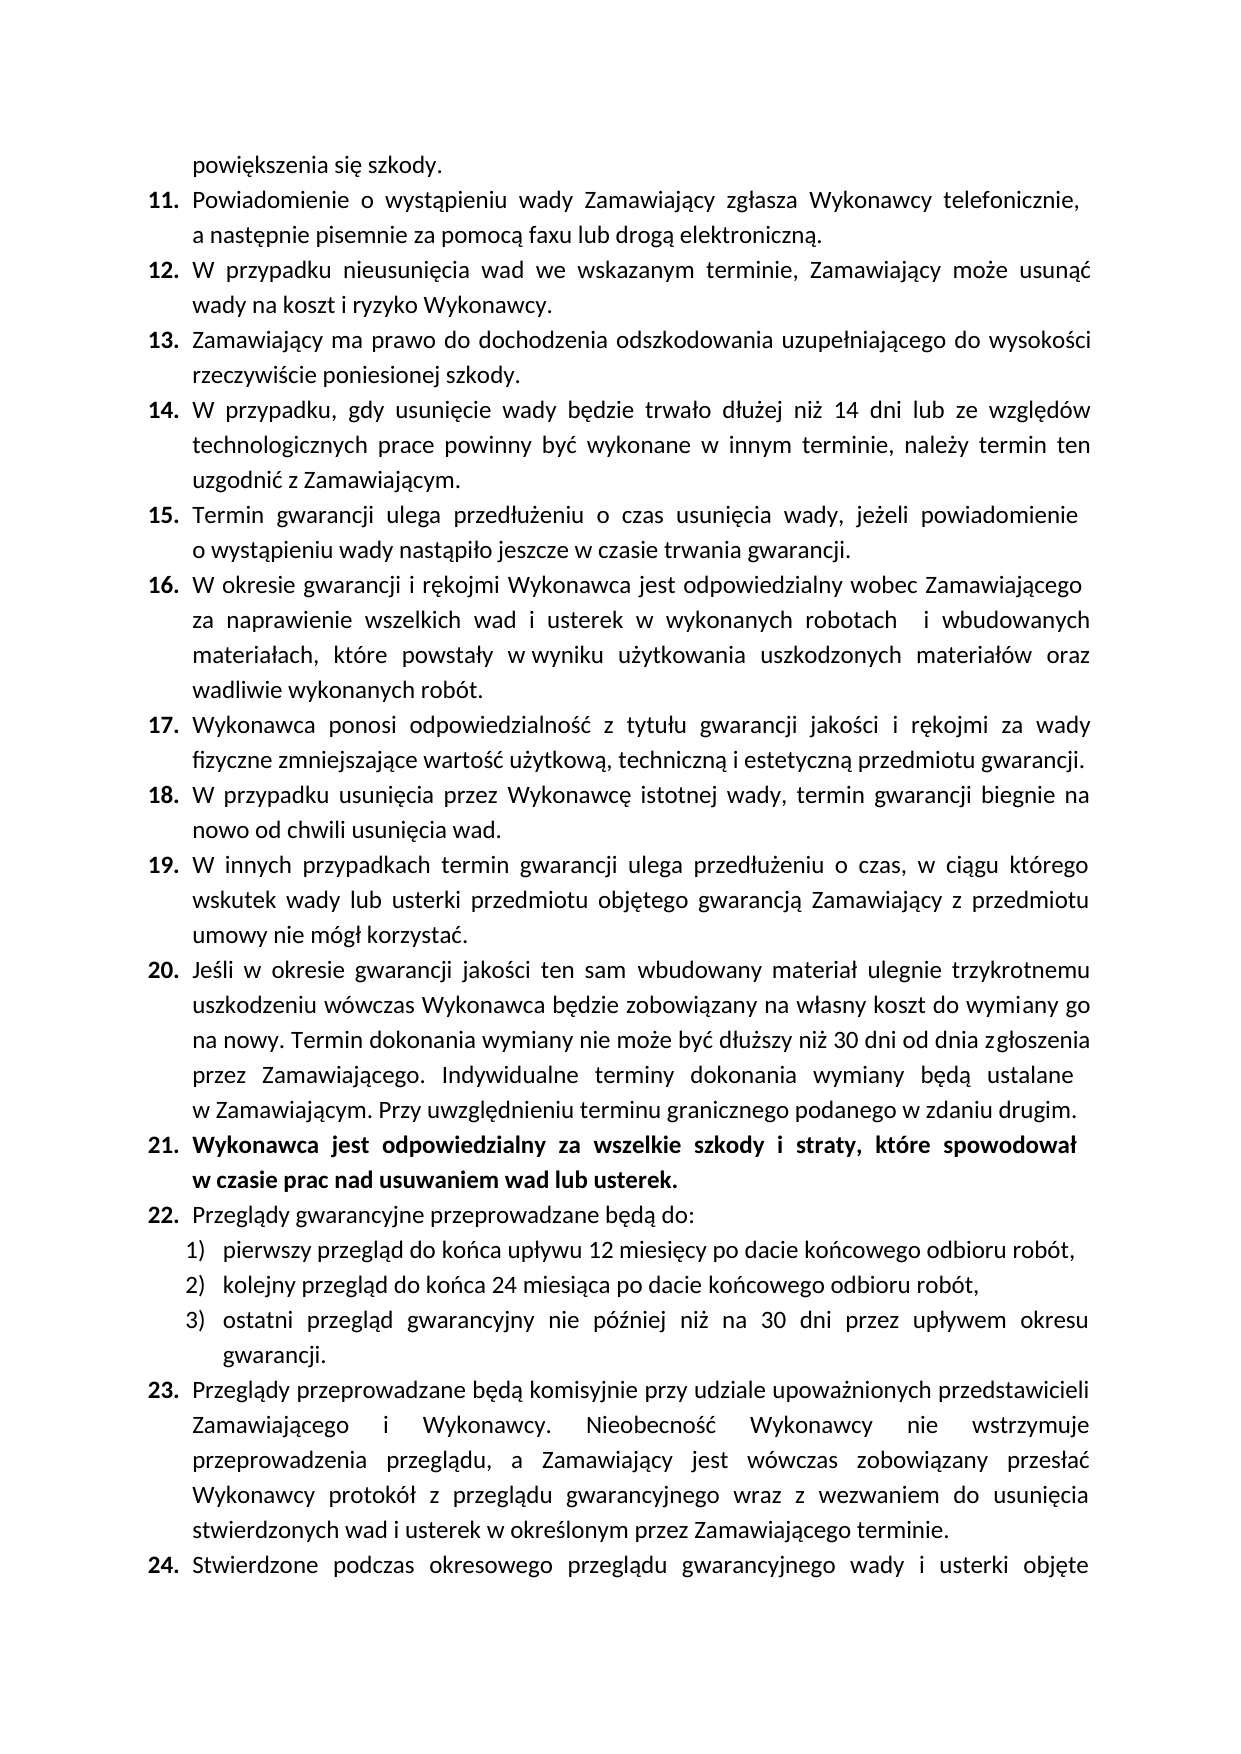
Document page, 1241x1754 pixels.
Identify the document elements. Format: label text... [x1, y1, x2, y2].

list Jeśli w okresie gwarancji jakości ten sam wbudowany materiał ulegnie trzykrotnemu uszkodzeniu wówczas Wykonawca będzie zobowiązany na własny koszt do wymiany go na nowy. Termin dokonania wymiany nie może być dłuższy niż 30 dni od dnia zgłoszenia przez Zamawiającego. Indywidualne terminy dokonania wymiany będą ustalane w Zamawiającym. Przy uwzględnieniu terminu granicznego podanego w zdaniu drugim. [148, 954, 1090, 1125]
list W przypadku, gdy usunięcie wady będzie trwało dłużej niż 14 dni lub ze względów technologicznych prace powinny być wykonane w innym terminie, należy termin ten uzgodnić z Zamawiającym. [148, 394, 1092, 495]
list Zamawiający ma prawo do dochodzenia odszkodowania uzupełniającego do wysokości rzeczywiście poniesionej szkody. [148, 324, 1092, 390]
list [148, 1549, 1090, 1580]
list kolejny przegląd do końca 24 miesiąca po dacie końcowego odbioru robót, [185, 1269, 1090, 1300]
list W przypadku usunięcia przez Wykonawcę istotnej wady, termin gwarancji biegnie na nowo od chwili usunięcia wad. [148, 779, 1090, 845]
list Przeglądy przeprowadzane będą komisyjnie przy udziale upoważnionych przedstawicieli Zamawiającego i Wykonawcy. Nieobecność Wykonawcy nie wstrzymuje przeprowadzenia przeglądu, a Zamawiający jest wówczas zobowiązany przesłać Wykonawcy protokół z przeglądu gwarancyjnego wraz z wezwaniem do usunięcia stwierdzonych wad i usterek w określonym przez Zamawiającego terminie. [148, 1374, 1090, 1545]
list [148, 149, 1092, 180]
list Termin gwarancji ulega przedłużeniu o czas usunięcia wady, jeżeli powiadomienie o wystąpieniu wady nastąpiło jeszcze w czasie trwania gwarancji. [148, 499, 1092, 565]
list Wykonawca jest odpowiedzialny za wszelkie szkody i straty, które spowodował w czasie prac nad usuwaniem wad lub usterek. [148, 1129, 1090, 1195]
list W przypadku nieusunięcia wad we wskazanym terminie, Zamawiający może usunąć wady na koszt i ryzyko Wykonawcy. [148, 254, 1092, 320]
list W innych przypadkach termin gwarancji ulega przedłużeniu o czas, w ciągu którego wskutek wady lub usterki przedmiotu objętego gwarancją Zamawiający z przedmiotu umowy nie mógł korzystać. [148, 849, 1090, 950]
list Przeglądy gwarancyjne przeprowadzane będą do: [148, 1199, 1090, 1230]
list W okresie gwarancji i rękojmi Wykonawca jest odpowiedzialny wobec Zamawiającego za naprawienie wszelkich wad i usterek w wykonanych robotach i wbudowanych materiałach, które powstały w wyniku użytkowania uszkodzonych materiałów oraz wadliwie wykonanych robót. [148, 569, 1090, 705]
list pierwszy przegląd do końca upływu 12 miesięcy po dacie końcowego odbioru robót, [185, 1234, 1090, 1265]
list Wykonawca ponosi odpowiedzialność z tytułu gwarancji jakości i rękojmi za wady fizyczne zmniejszające wartość użytkową, techniczną i estetyczną przedmiotu gwarancji. [148, 709, 1090, 775]
list ostatni przegląd gwarancyjny nie później niż na 30 dni przez upływem okresu gwarancji. [185, 1304, 1090, 1370]
list Powiadomienie o wystąpieniu wady Zamawiający zgłasza Wykonawcy telefonicznie, a następnie pisemnie za pomocą faxu lub drogą elektroniczną. [148, 184, 1092, 250]
